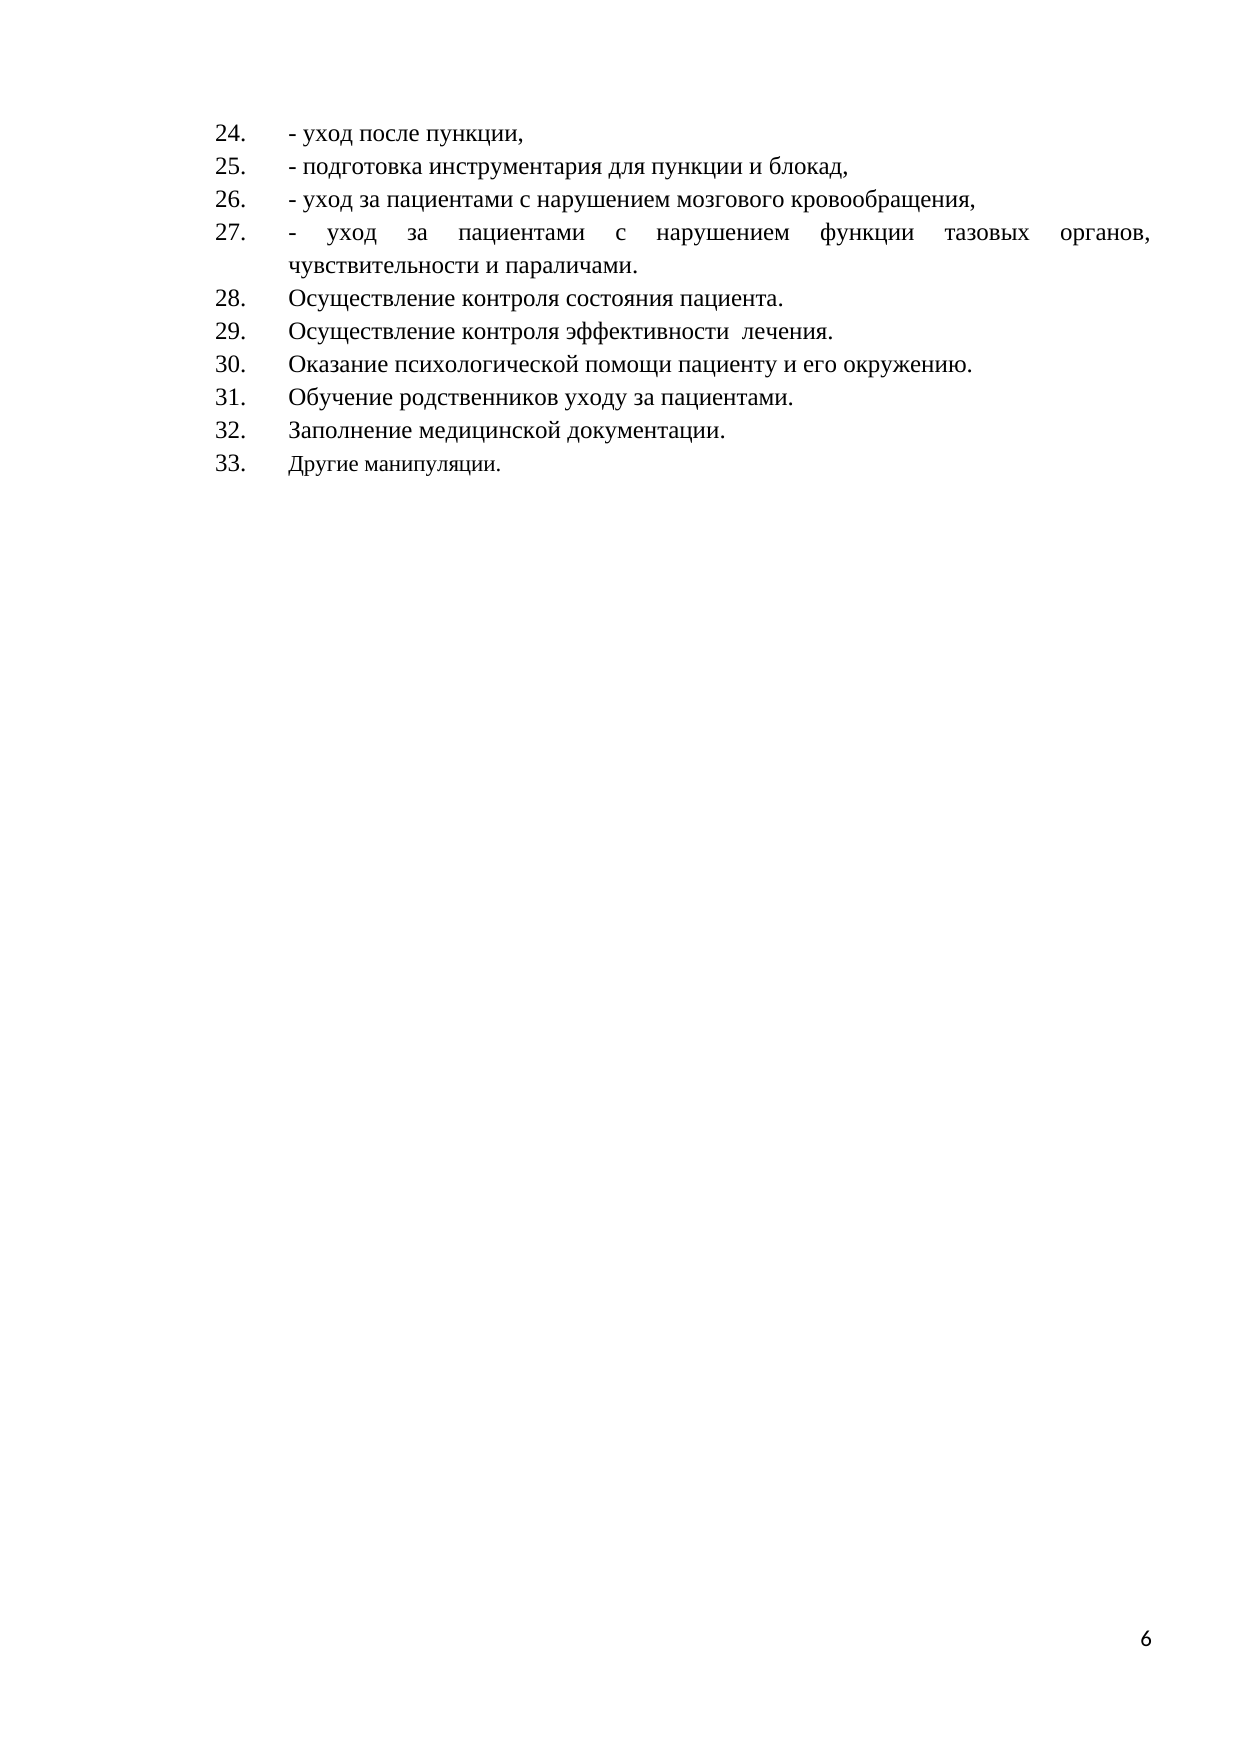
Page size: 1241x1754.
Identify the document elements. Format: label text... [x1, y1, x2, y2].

list Другие манипуляции. [215, 448, 1152, 477]
list - подготовка инструментария для пункции и блокад, [215, 151, 1152, 180]
list Заполнение медицинской документации. [215, 415, 1152, 444]
list Оказание психологической помощи пациенту и его окружению. [215, 349, 1152, 378]
list - уход за пациентами с нарушением мозгового кровообращения, [215, 184, 1152, 213]
list Обучение родственников уходу за пациентами. [215, 382, 1152, 411]
list Осуществление контроля состояния пациента. [215, 283, 1152, 312]
list Осуществление контроля эффективности лечения. [215, 316, 1152, 345]
list - уход после пункции, [215, 118, 1152, 147]
list - уход за пациентами с нарушением функции тазовых органов, чувствительности и параличами. [215, 217, 1152, 279]
